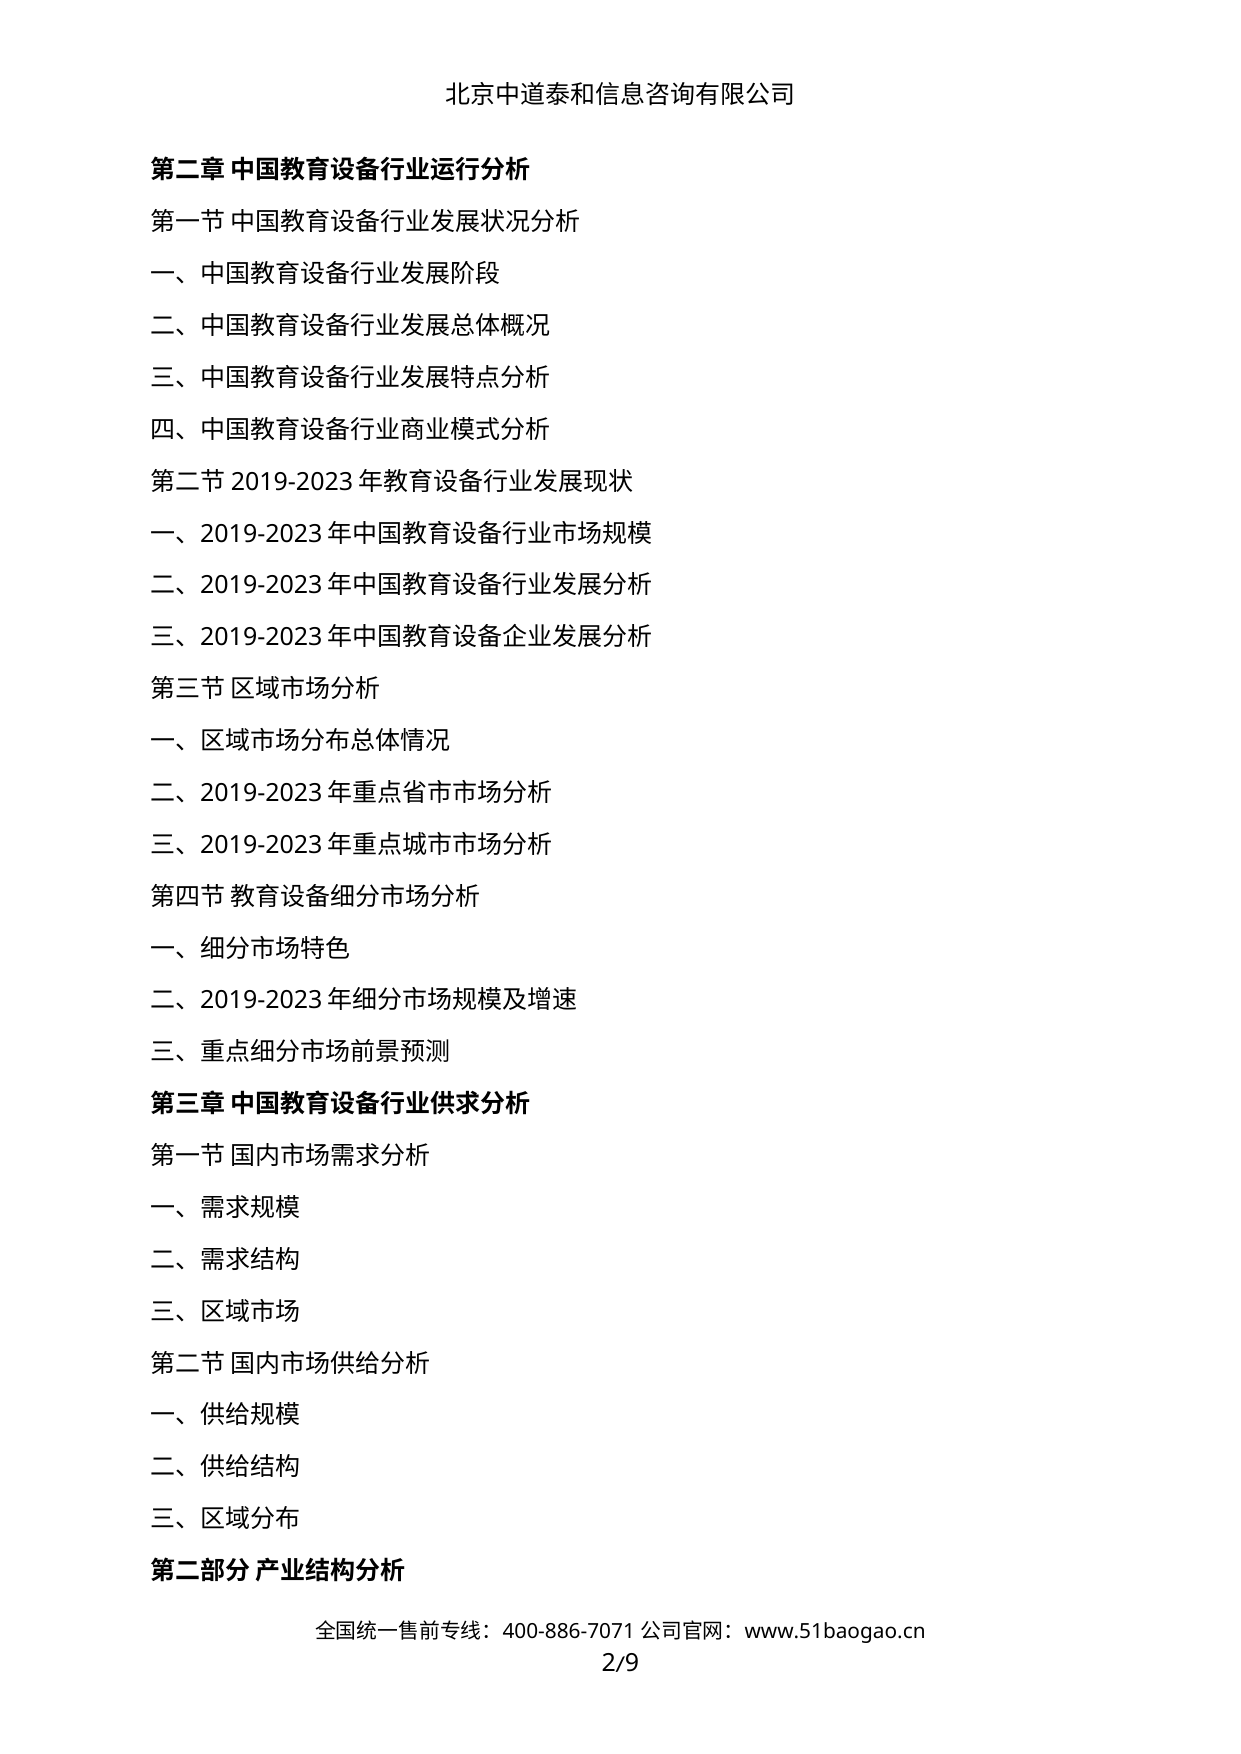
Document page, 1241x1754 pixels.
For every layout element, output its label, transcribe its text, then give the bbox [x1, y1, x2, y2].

text 第三章 中国教育设备行业供求分析 [150, 1084, 1090, 1120]
text 二、2019-2023年中国教育设备行业发展分析 [150, 565, 1090, 601]
text 第二节 国内市场供给分析 [150, 1343, 1090, 1379]
text 一、供给规模 [150, 1395, 1090, 1431]
text 第二章 中国教育设备行业运行分析 [150, 150, 1090, 186]
text 第一节 中国教育设备行业发展状况分析 [150, 202, 1090, 238]
text 第二节 2019-2023年教育设备行业发展现状 [150, 461, 1090, 497]
text 二、供给结构 [150, 1447, 1090, 1483]
text 三、2019-2023年重点城市市场分析 [150, 824, 1090, 861]
text 一、细分市场特色 [150, 928, 1090, 964]
text 三、2019-2023年中国教育设备企业发展分析 [150, 617, 1090, 653]
text 四、中国教育设备行业商业模式分析 [150, 409, 1090, 446]
text 一、中国教育设备行业发展阶段 [150, 254, 1090, 290]
text 二、2019-2023年重点省市市场分析 [150, 772, 1090, 809]
text 三、重点细分市场前景预测 [150, 1032, 1090, 1068]
text 三、中国教育设备行业发展特点分析 [150, 357, 1090, 394]
text 二、需求结构 [150, 1239, 1090, 1276]
text 二、2019-2023年细分市场规模及增速 [150, 980, 1090, 1016]
text 三、区域市场 [150, 1291, 1090, 1327]
text 一、需求规模 [150, 1187, 1090, 1224]
text 第二部分 产业结构分析 [150, 1551, 1090, 1587]
text 一、区域市场分布总体情况 [150, 721, 1090, 757]
text 一、2019-2023年中国教育设备行业市场规模 [150, 513, 1090, 549]
text 第一节 国内市场需求分析 [150, 1136, 1090, 1172]
text 第三节 区域市场分析 [150, 669, 1090, 705]
text 第四节 教育设备细分市场分析 [150, 876, 1090, 912]
text 二、中国教育设备行业发展总体概况 [150, 306, 1090, 342]
text 三、区域分布 [150, 1499, 1090, 1535]
